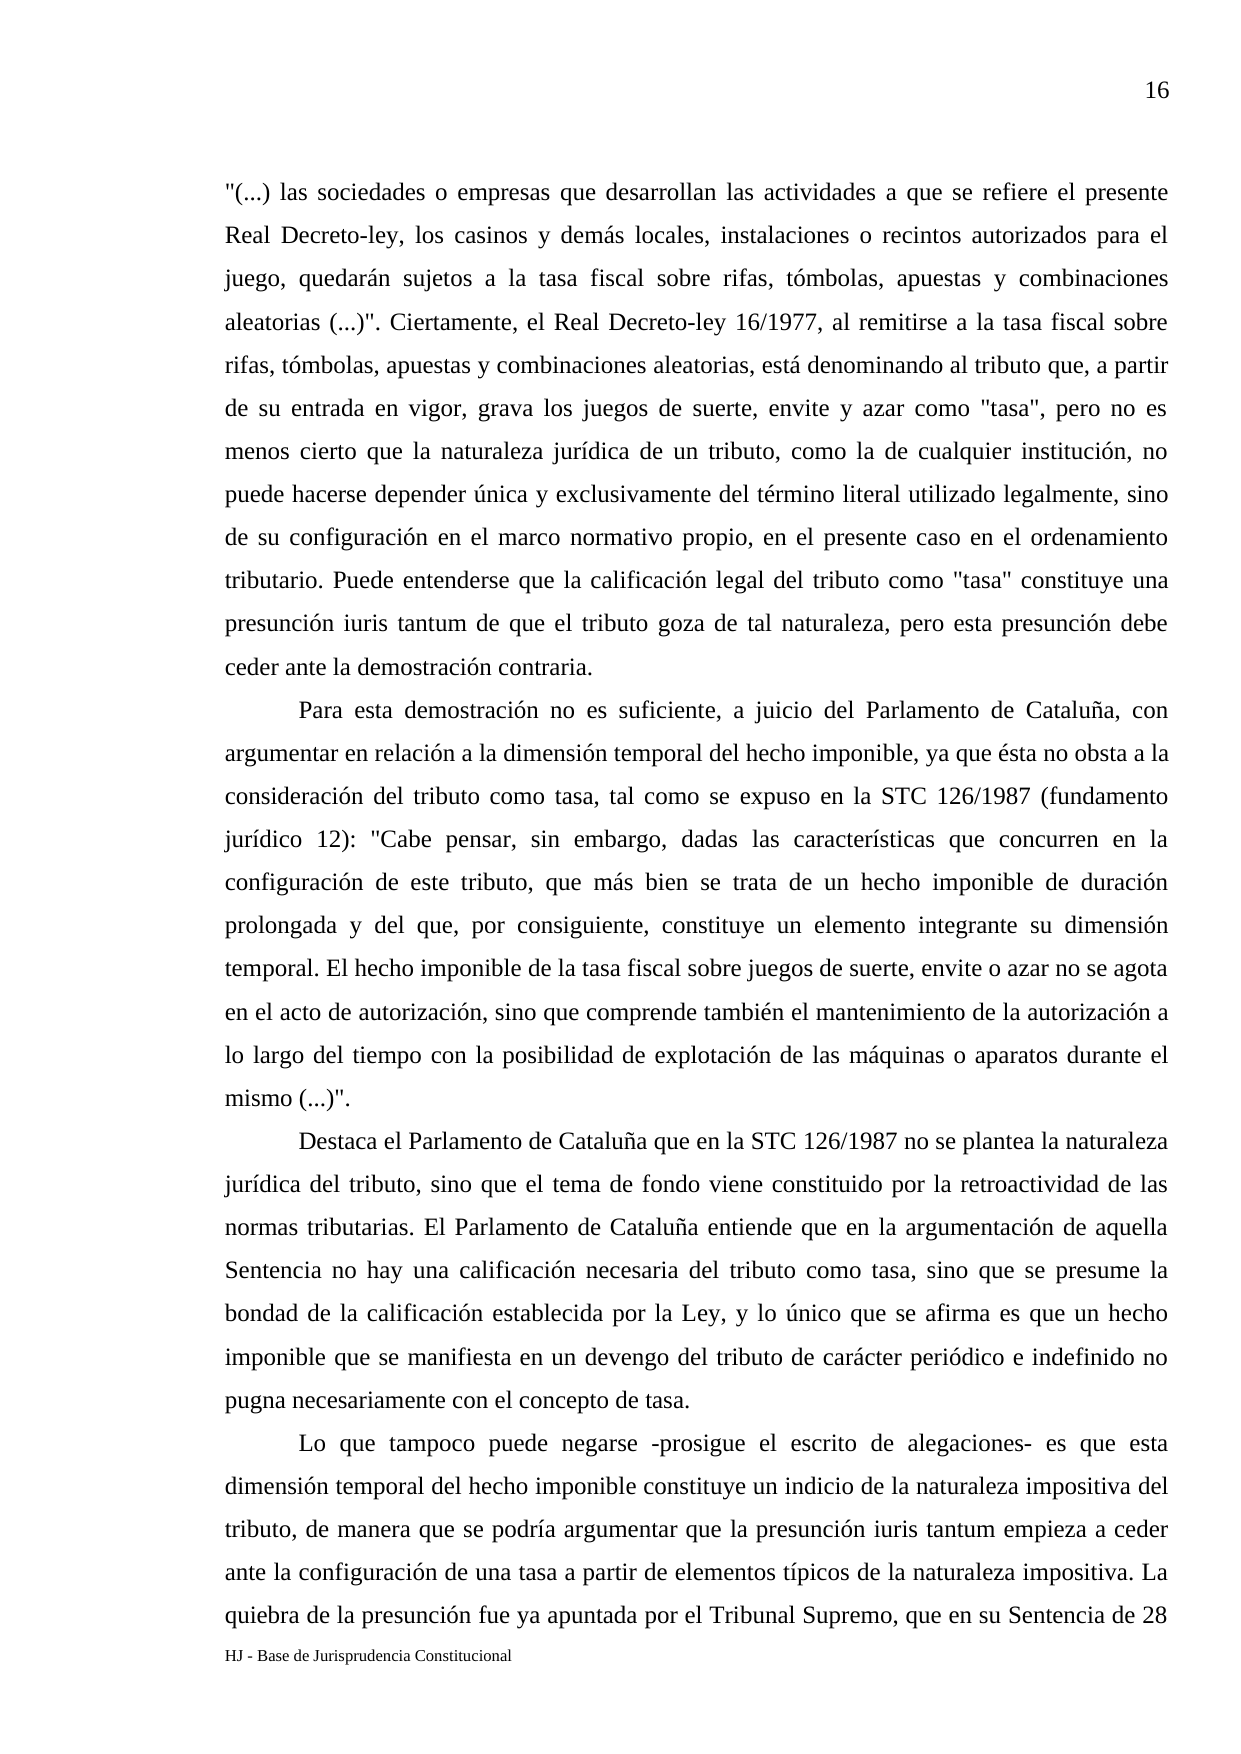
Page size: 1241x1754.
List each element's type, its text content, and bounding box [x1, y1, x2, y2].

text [224, 177, 1169, 680]
text Para esta demostración no es suficiente, a juicio del Parlamento de Cataluña, con argumentar en relación a la dimensión temporal del hecho imponible, ya que ésta no obsta a la consideración del tributo como tasa, tal como se expuso en la STC 126/1987 (fundamento jurídico 12): "Cabe pensar, sin embargo, dadas las características que concurren en la configuración de este tributo, que más bien se trata de un hecho imponible de duración prolongada y del que, por consiguiente, constituye un elemento integrante su dimensión temporal. El hecho imponible de la tasa fiscal sobre juegos de suerte, envite o azar no se agota en el acto de autorización, sino que comprende también el mantenimiento de la autorización a lo largo del tiempo con la posibilidad de explotación de las máquinas o aparatos durante el mismo (...)". [224, 695, 1169, 1112]
text Destaca el Parlamento de Cataluña que en la STC 126/1987 no se plantea la naturaleza jurídica del tributo, sino que el tema de fondo viene constituido por la retroactividad de las normas tributarias. El Parlamento de Cataluña entiende que en la argumentación de aquella Sentencia no hay una calificación necesaria del tributo como tasa, sino que se presume la bondad de la calificación establecida por la Ley, y lo único que se afirma es que un hecho imponible que se manifiesta en un devengo del tributo de carácter periódico e indefinido no pugna necesariamente con el concepto de tasa. [224, 1126, 1169, 1413]
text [224, 1428, 1169, 1629]
